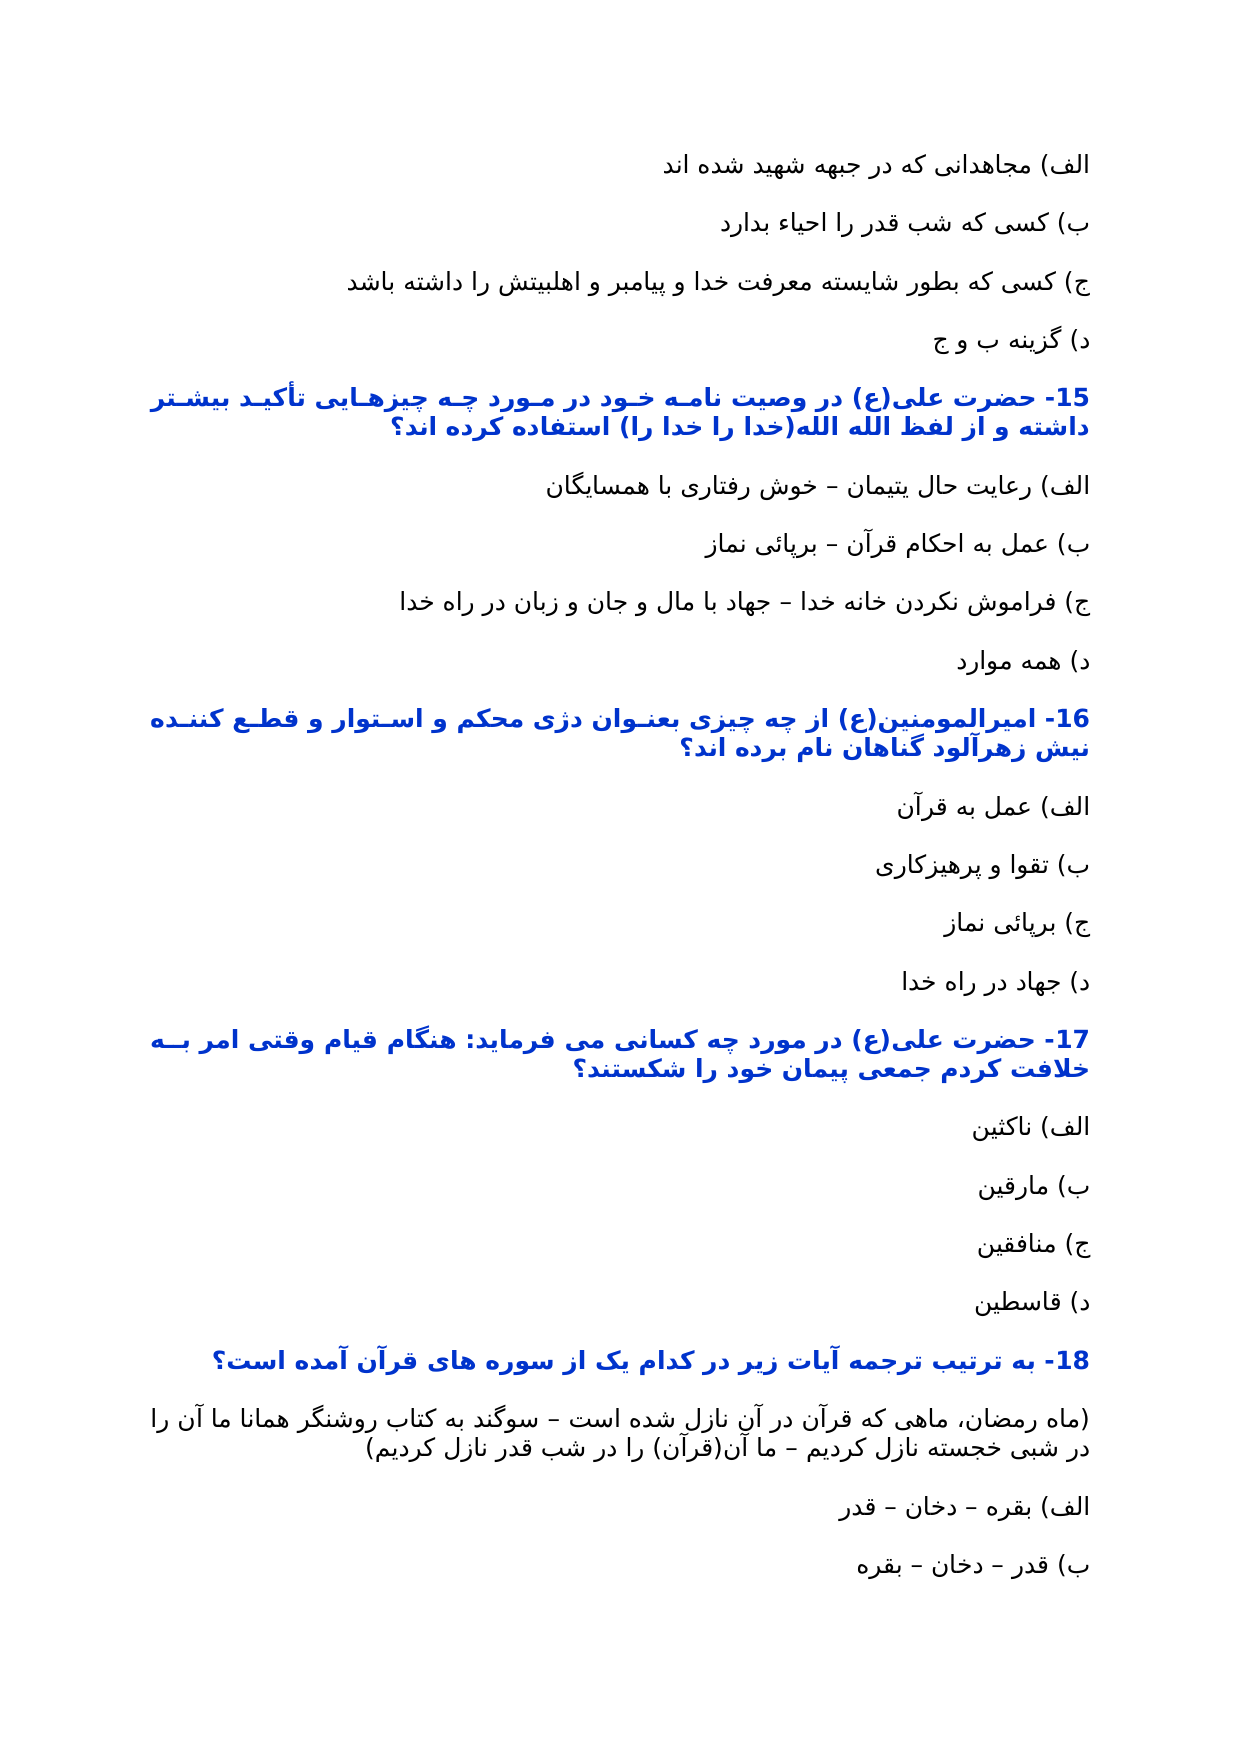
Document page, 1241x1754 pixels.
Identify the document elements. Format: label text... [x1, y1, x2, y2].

text ب) عمل به احکام قرآن – برپائی نماز [150, 529, 1090, 558]
text ب) مارقین [150, 1171, 1090, 1200]
text الف) ناکثین [150, 1112, 1090, 1142]
text الف) رعایت حال یتیمان – خوش رفتاری با همسایگان [150, 471, 1090, 500]
text ج) منافقین [150, 1229, 1090, 1258]
text الف) بقره – دخان – قدر [150, 1492, 1090, 1521]
text ب) قدر – دخان – بقره [150, 1550, 1090, 1579]
text ج) کسی که بطور شایسته معرفت خدا و پیامبر و اهلبیتش را داشته باشد [150, 267, 1090, 296]
text ج) فراموش نکردن خانه خدا – جهاد با مال و جان و زبان در راه خدا [150, 587, 1090, 617]
text ب) کسی که شب قدر را احیاء بدارد [150, 208, 1090, 237]
text 17- حضرت علی(ع) در مورد چه کسانی می فرماید: هنگام قیام وقتی امر به خلافت کردم جمعی پیمان خود را شکستند؟ [150, 1025, 1090, 1083]
text د) همه موارد [150, 646, 1090, 675]
text (ماه رمضان، ماهی که قرآن در آن نازل شده است – سوگند به کتاب روشنگر همانا ما آن را در شبی خجسته نازل کردیم – ما آن(قرآن) را در شب قدر نازل کردیم) [150, 1404, 1090, 1462]
text د) گزینه ب و ج [150, 325, 1090, 354]
text ب) تقوا و پرهیزکاری [150, 850, 1090, 879]
text د) قاسطین [150, 1287, 1090, 1317]
text ج) برپائی نماز [150, 908, 1090, 937]
text د) جهاد در راه خدا [150, 967, 1090, 996]
text الف) مجاهدانی که در جبهه شهید شده اند [150, 150, 1090, 179]
text 18- به ترتیب ترجمه آیات زیر در کدام یک از سوره های قرآن آمده است؟ [150, 1346, 1090, 1375]
text 16- امیرالمومنین(ع) از چه چیزی بعنوان دژی محکم و استوار و قطع کننده نیش زهرآلود گناهان نام برده اند؟ [150, 704, 1090, 762]
text الف) عمل به قرآن [150, 792, 1090, 821]
text 15- حضرت علی(ع) در وصیت نامه خود در مورد چه چیزهایی تأکید بیشتر داشته و از لفظ الله الله(خدا را خدا را) استفاده کرده اند؟ [150, 383, 1090, 442]
